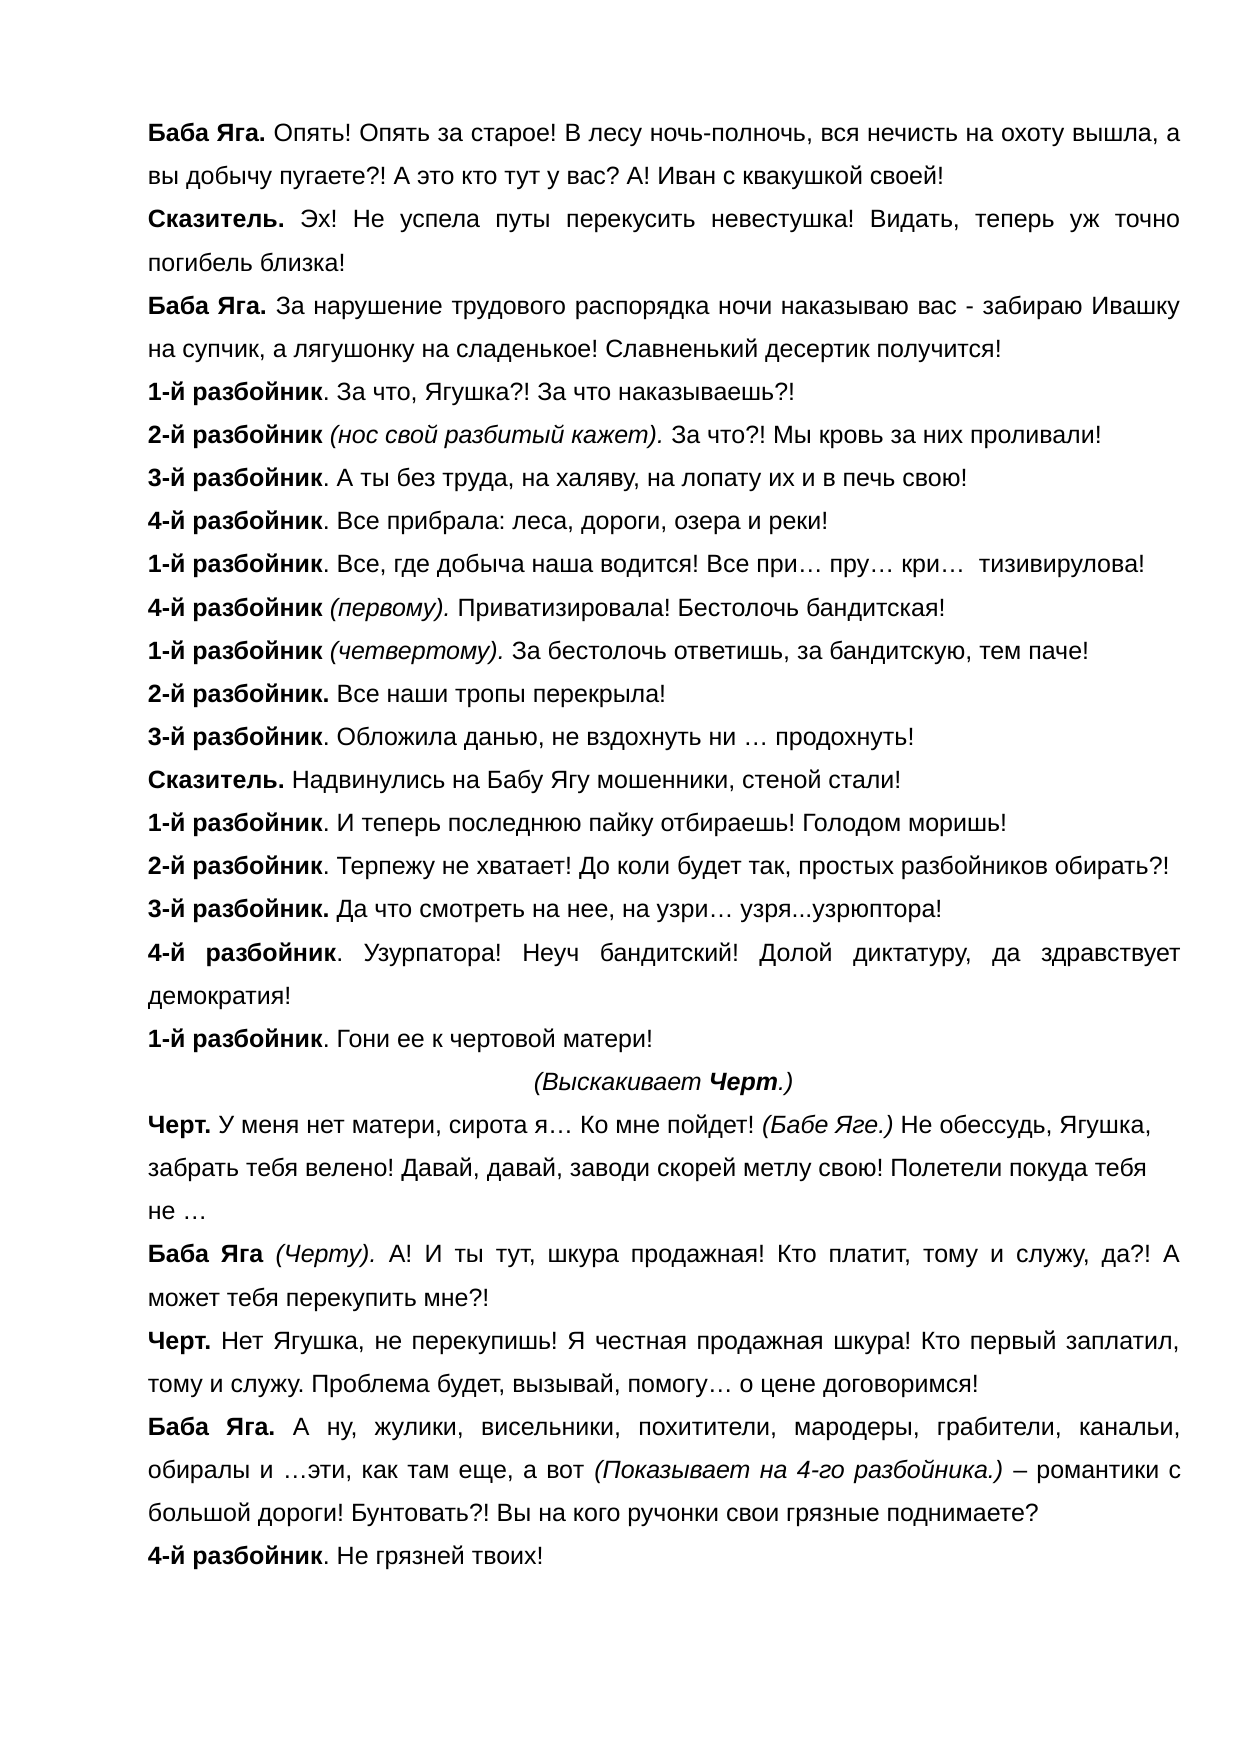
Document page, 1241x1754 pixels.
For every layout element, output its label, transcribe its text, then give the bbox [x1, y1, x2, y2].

text 2-й разбойник. Терпежу не хватает! До коли будет так, простых разбойников обирать?! [148, 851, 1181, 880]
text 4-й разбойник. Все прибрала: леса, дороги, озера и реки! [148, 506, 1181, 535]
text Сказитель. Эх! Не успела путы перекусить невестушка! Видать, теперь уж точно погибель близка! [148, 204, 1181, 276]
text Баба Яга. За нарушение трудового распорядка ночи наказываю вас - забираю Ивашку на супчик, а лягушонку на сладенькое! Славненький десертик получится! [148, 291, 1181, 362]
text 3-й разбойник. Да что смотреть на нее, на узри… узря...узрюптора! [148, 894, 1181, 923]
text 1-й разбойник. И теперь последнюю пайку отбираешь! Голодом моришь! [148, 808, 1181, 837]
text 1-й разбойник. Гони ее к чертовой матери! [148, 1024, 1181, 1052]
text 4-й разбойник. Узурпатора! Неуч бандитский! Долой диктатуру, да здравствует демократия! [148, 937, 1181, 1009]
text Черт. Нет Ягушка, не перекупишь! Я честная продажная шкура! Кто первый заплатил, тому и служу. Проблема будет, вызывай, помогу… о цене договоримся! [148, 1326, 1181, 1397]
text Черт. У меня нет матери, сирота я… Ко мне пойдет! (Бабе Яге.) Не обессудь, Ягушка, забрать тебя велено! Давай, давай, заводи скорей метлу свою! Полетели покуда тебя не … [148, 1110, 1181, 1225]
text 1-й разбойник (четвертому). За бестолочь ответишь, за бандитскую, тем паче! [148, 636, 1181, 664]
text 2-й разбойник. Все наши тропы перекрыла! [148, 679, 1181, 707]
text Баба Яга. Опять! Опять за старое! В лесу ночь-полночь, вся нечисть на охоту вышла, а вы добычу пугаете?! А это кто тут у вас? А! Иван с квакушкой своей! [148, 118, 1181, 190]
text 4-й разбойник (первому). Приватизировала! Бестолочь бандитская! [148, 592, 1181, 621]
text 3-й разбойник. А ты без труда, на халяву, на лопату их и в печь свою! [148, 463, 1181, 492]
text Баба Яга (Черту). А! И ты тут, шкура продажная! Кто платит, тому и служу, да?! А может тебя перекупить мне?! [148, 1239, 1181, 1311]
text (Выскакивает Черт.) [148, 1067, 1181, 1096]
text 2-й разбойник (нос свой разбитый кажет). За что?! Мы кровь за них проливали! [148, 420, 1181, 449]
text 1-й разбойник. За что, Ягушка?! За что наказываешь?! [148, 377, 1181, 406]
text Сказитель. Надвинулись на Бабу Ягу мошенники, стеной стали! [148, 765, 1181, 794]
text 1-й разбойник. Все, где добыча наша водится! Все при… пру… кри… тизивирулова! [148, 549, 1181, 578]
text Баба Яга. А ну, жулики, висельники, похитители, мародеры, грабители, канальи, обиралы и …эти, как там еще, а вот (Показывает на 4-го разбойника.) – романтики с большой дороги! Бунтовать?! Вы на кого ручонки свои грязные поднимаете? [148, 1412, 1181, 1527]
text 4-й разбойник. Не грязней твоих! [148, 1541, 1181, 1570]
text 3-й разбойник. Обложила данью, не вздохнуть ни … продохнуть! [148, 722, 1181, 751]
